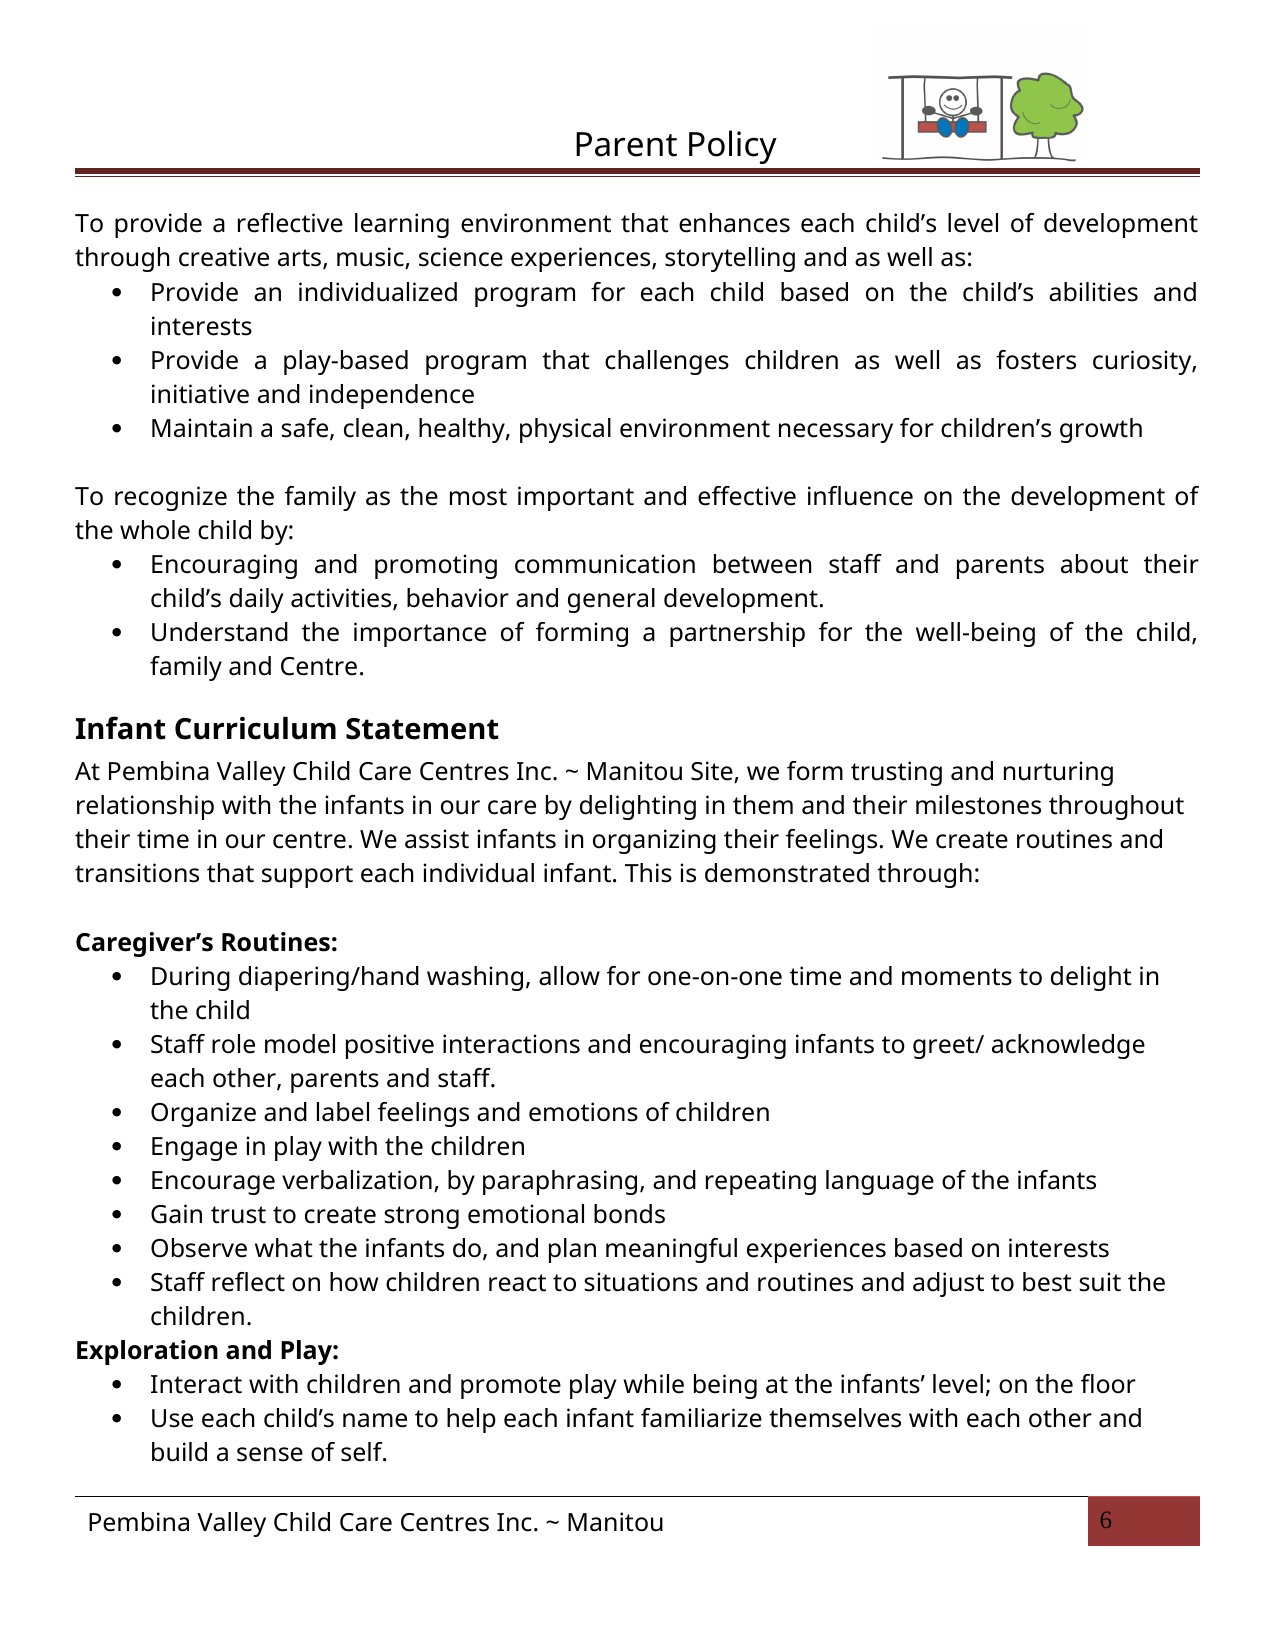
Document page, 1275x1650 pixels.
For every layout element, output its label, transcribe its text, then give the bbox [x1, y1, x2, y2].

picture [874, 26, 1089, 168]
list Organize and label feelings and emotions of children [112, 1094, 1200, 1128]
list Engage in play with the children [112, 1128, 1200, 1163]
list Encourage verbalization, by paraphrasing, and repeating language of the infants [112, 1163, 1200, 1197]
text At Pembina Valley Child Care Centres Inc. ~ Manitou Site, we form trusting and nurturing relationship with the infants in our care by delighting in them and their milestones throughout their time in our centre. We assist infants in organizing their feelings. We create routines and transitions that support each individual infant. This is demonstrated through: [75, 754, 1200, 890]
list Staff reflect on how children react to situations and routines and adjust to best suit the children. [112, 1265, 1200, 1333]
list Encouraging and promoting communication between staff and parents about their child’s daily activities, behavior and general development. [112, 547, 1200, 615]
list Gain trust to create strong emotional bonds [112, 1197, 1200, 1231]
list Provide an individualized program for each child based on the child’s abilities and interests [112, 274, 1200, 342]
list Observe what the infants do, and plan meaningful experiences based on interests [112, 1231, 1200, 1265]
list Staff role model positive interactions and encouraging infants to greet/ acknowledge each other, parents and staff. [112, 1026, 1200, 1094]
list Use each child’s name to help each infant familiarize themselves with each other and build a sense of self. [112, 1401, 1200, 1469]
text To provide a reflective learning environment that enhances each child’s level of development through creative arts, music, science experiences, storytelling and as well as: [75, 206, 1200, 274]
list Provide a play-based program that challenges children as well as fosters curiosity, initiative and independence [112, 342, 1200, 410]
list During diapering/hand washing, allow for one-on-one time and moments to delight in the child [112, 958, 1200, 1026]
text Caregiver’s Routines: [75, 924, 1200, 958]
subtitle Infant Curriculum Statement [75, 708, 1200, 748]
list Maintain a safe, clean, healthy, physical environment necessary for children’s growth [112, 410, 1200, 444]
list Interact with children and promote play while being at the infants’ level; on the floor [112, 1367, 1200, 1401]
list Understand the importance of forming a partnership for the well-being of the child, family and Centre. [112, 615, 1200, 683]
picture [874, 177, 1089, 187]
text Exploration and Play: [75, 1333, 1200, 1367]
text To recognize the family as the most important and effective influence on the development of the whole child by: [75, 478, 1200, 547]
